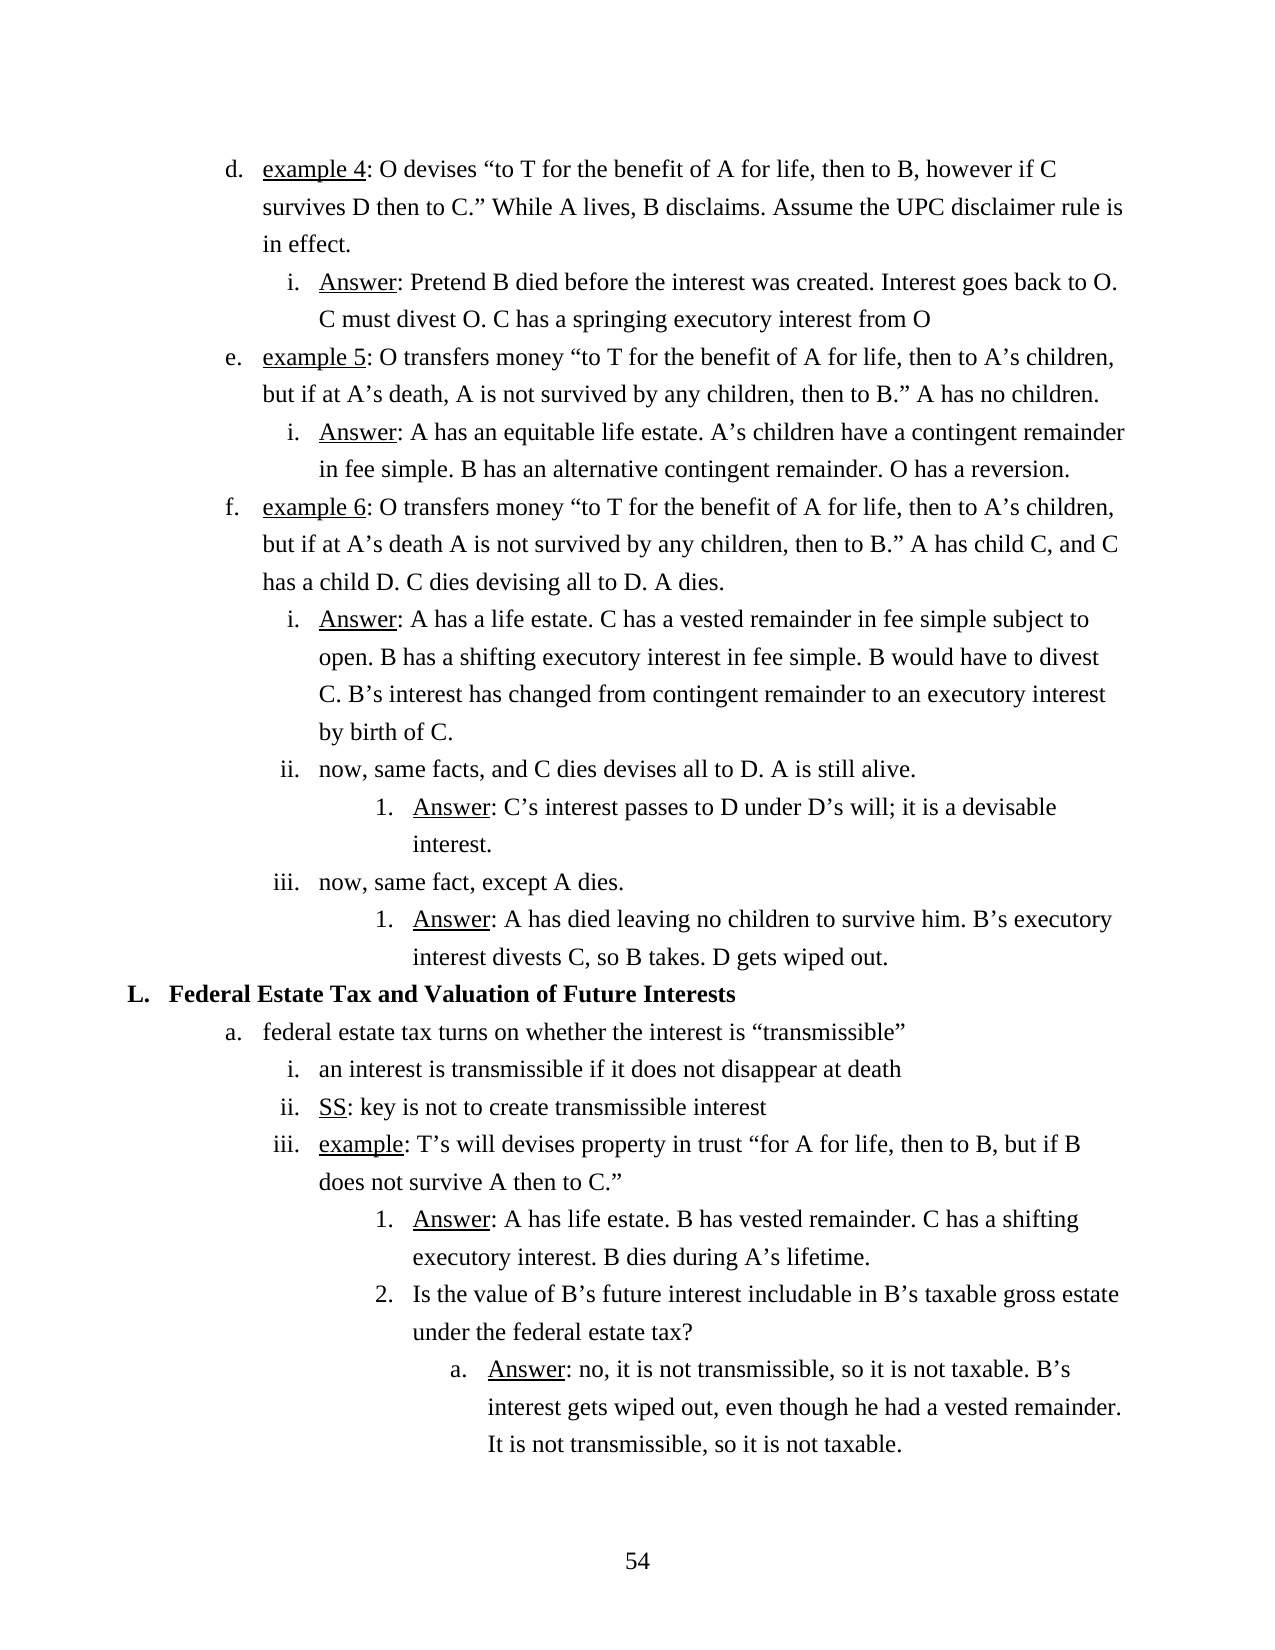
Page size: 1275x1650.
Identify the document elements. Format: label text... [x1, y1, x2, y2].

list Answer: Pretend B died before the interest was created. Interest goes back to O. C must divest O. C has a springing executory interest from O [300, 262, 1125, 337]
list example: T’s will devises property in trust “for A for life, then to B, but if B does not survive A then to C.” [300, 1125, 1125, 1200]
list Answer: A has life estate. B has vested remainder. C has a shifting executory interest. B dies during A’s lifetime. [375, 1200, 1125, 1275]
list now, same fact, except A dies. [300, 862, 1125, 900]
list example 5: O transfers money “to T for the benefit of A for life, then to A’s children, but if at A’s death, A is not survived by any children, then to B.” A has no children. [225, 337, 1125, 412]
list SS: key is not to create transmissible interest [300, 1087, 1125, 1125]
list Is the value of B’s future interest includable in B’s taxable gross estate under the federal estate tax? [375, 1275, 1125, 1350]
list Federal Estate Tax and Valuation of Future Interests [150, 975, 1125, 1012]
list Answer: A has a life estate. C has a vested remainder in fee simple subject to open. B has a shifting executory interest in fee simple. B would have to divest C. B’s interest has changed from contingent remainder to an executory interest by birth of C. [300, 600, 1125, 750]
list Answer: C’s interest passes to D under D’s will; it is a devisable interest. [375, 787, 1125, 862]
list Answer: A has an equitable life estate. A’s children have a contingent remainder in fee simple. B has an alternative contingent remainder. O has a reversion. [300, 412, 1125, 487]
list Answer: no, it is not transmissible, so it is not taxable. B’s interest gets wiped out, even though he had a vested remainder. It is not transmissible, so it is not taxable. [450, 1350, 1125, 1462]
list example 4: O devises “to T for the benefit of A for life, then to B, however if C survives D then to C.” While A lives, B disclaims. Assume the UPC disclaimer rule is in effect. [225, 150, 1125, 262]
list now, same facts, and C dies devises all to D. A is still alive. [300, 750, 1125, 787]
list federal estate tax turns on whether the interest is “transmissible” [225, 1012, 1125, 1050]
list an interest is transmissible if it does not disappear at death [300, 1050, 1125, 1087]
list example 6: O transfers money “to T for the benefit of A for life, then to A’s children, but if at A’s death A is not survived by any children, then to B.” A has child C, and C has a child D. C dies devising all to D. A dies. [225, 487, 1125, 600]
list Answer: A has died leaving no children to survive him. B’s executory interest divests C, so B takes. D gets wiped out. [375, 900, 1125, 975]
